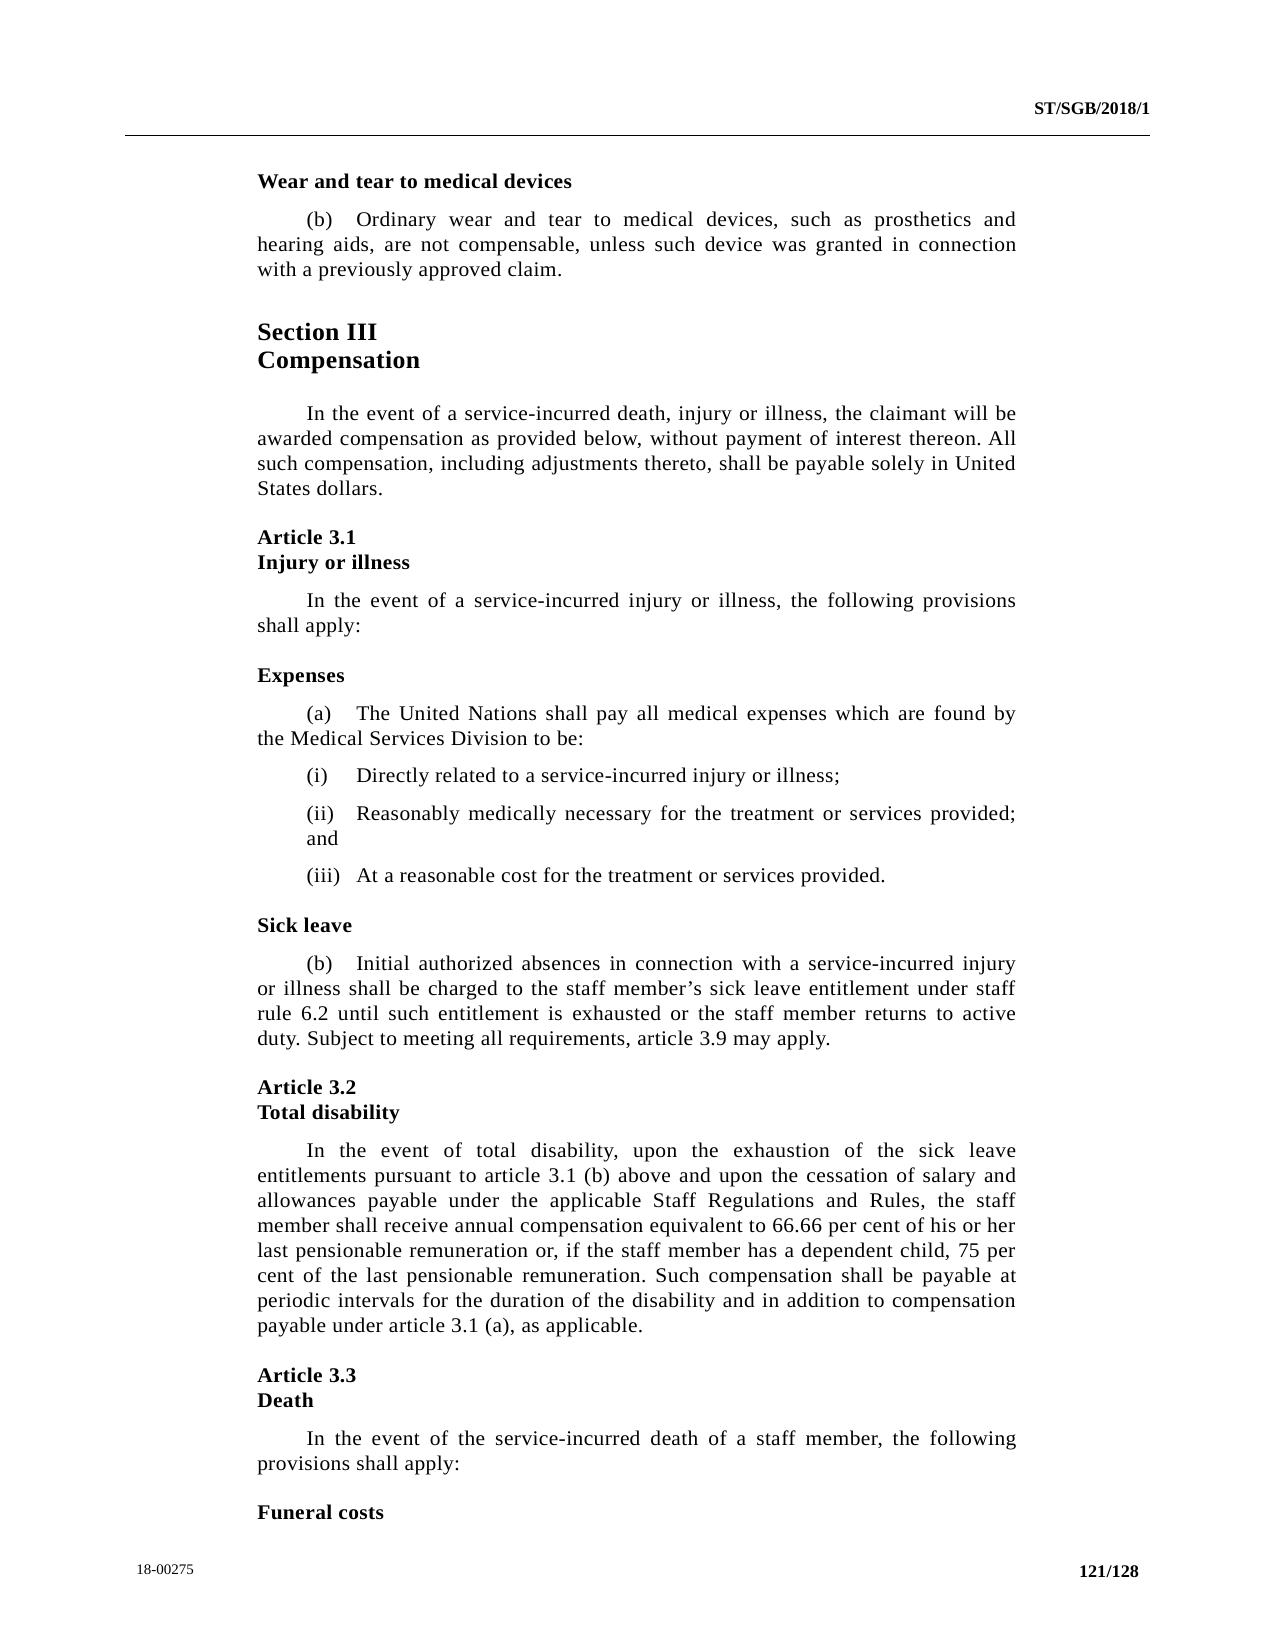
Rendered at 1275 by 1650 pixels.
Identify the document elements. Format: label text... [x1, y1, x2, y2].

text (a) The United Nations shall pay all medical expenses which are found by the Medical Services Division to be: [257, 699, 1018, 749]
text (ii) Reasonably medically necessary for the treatment or services provided; and [257, 799, 1018, 849]
text Total disability [125, 1099, 1150, 1124]
text (b) Initial authorized absences in connection with a service-incurred injury or illness shall be charged to the staff member’s sick leave entitlement under staff rule 6.2 until such entitlement is exhausted or the staff member returns to active duty. Subject to meeting all requirements, article 3.9 may apply. [257, 949, 1018, 1049]
text Funeral costs [125, 1499, 1150, 1524]
text (b) Ordinary wear and tear to medical devices, such as prosthetics and hearing aids, are not compensable, unless such device was granted in connection with a previously approved claim. [257, 206, 1018, 281]
text Injury or illness [125, 549, 1150, 574]
text (iii) At a reasonable cost for the treatment or services provided. [257, 862, 1018, 887]
text Compensation [125, 346, 1019, 374]
text (i) Directly related to a service-incurred injury or illness; [257, 762, 1018, 787]
text In the event of total disability, upon the exhaustion of the sick leave entitlements pursuant to article 3.1 (b) above and upon the cessation of salary and allowances payable under the applicable Staff Regulations and Rules, the staff member shall receive annual compensation equivalent to 66.66 per cent of his or her last pensionable remuneration or, if the staff member has a dependent child, 75 per cent of the last pensionable remuneration. Such compensation shall be payable at periodic intervals for the duration of the disability and in addition to compensation payable under article 3.1 (a), as applicable. [257, 1137, 1018, 1337]
text Wear and tear to medical devices [125, 168, 1150, 193]
text Death [125, 1387, 1150, 1412]
text In the event of a service-incurred death, injury or illness, the claimant will be awarded compensation as provided below, without payment of interest thereon. All such compensation, including adjustments thereto, shall be payable solely in United States dollars. [257, 399, 1018, 499]
text Sick leave [125, 912, 1150, 937]
text In the event of the service-incurred death of a staff member, the following provisions shall apply: [257, 1424, 1018, 1474]
text Article 3.1 [125, 524, 1150, 549]
text Article 3.2 [125, 1074, 1150, 1099]
text Expenses [125, 662, 1150, 687]
text In the event of a service-incurred injury or illness, the following provisions shall apply: [257, 587, 1018, 637]
text Article 3.3 [125, 1362, 1150, 1387]
text Section III [125, 318, 1019, 346]
